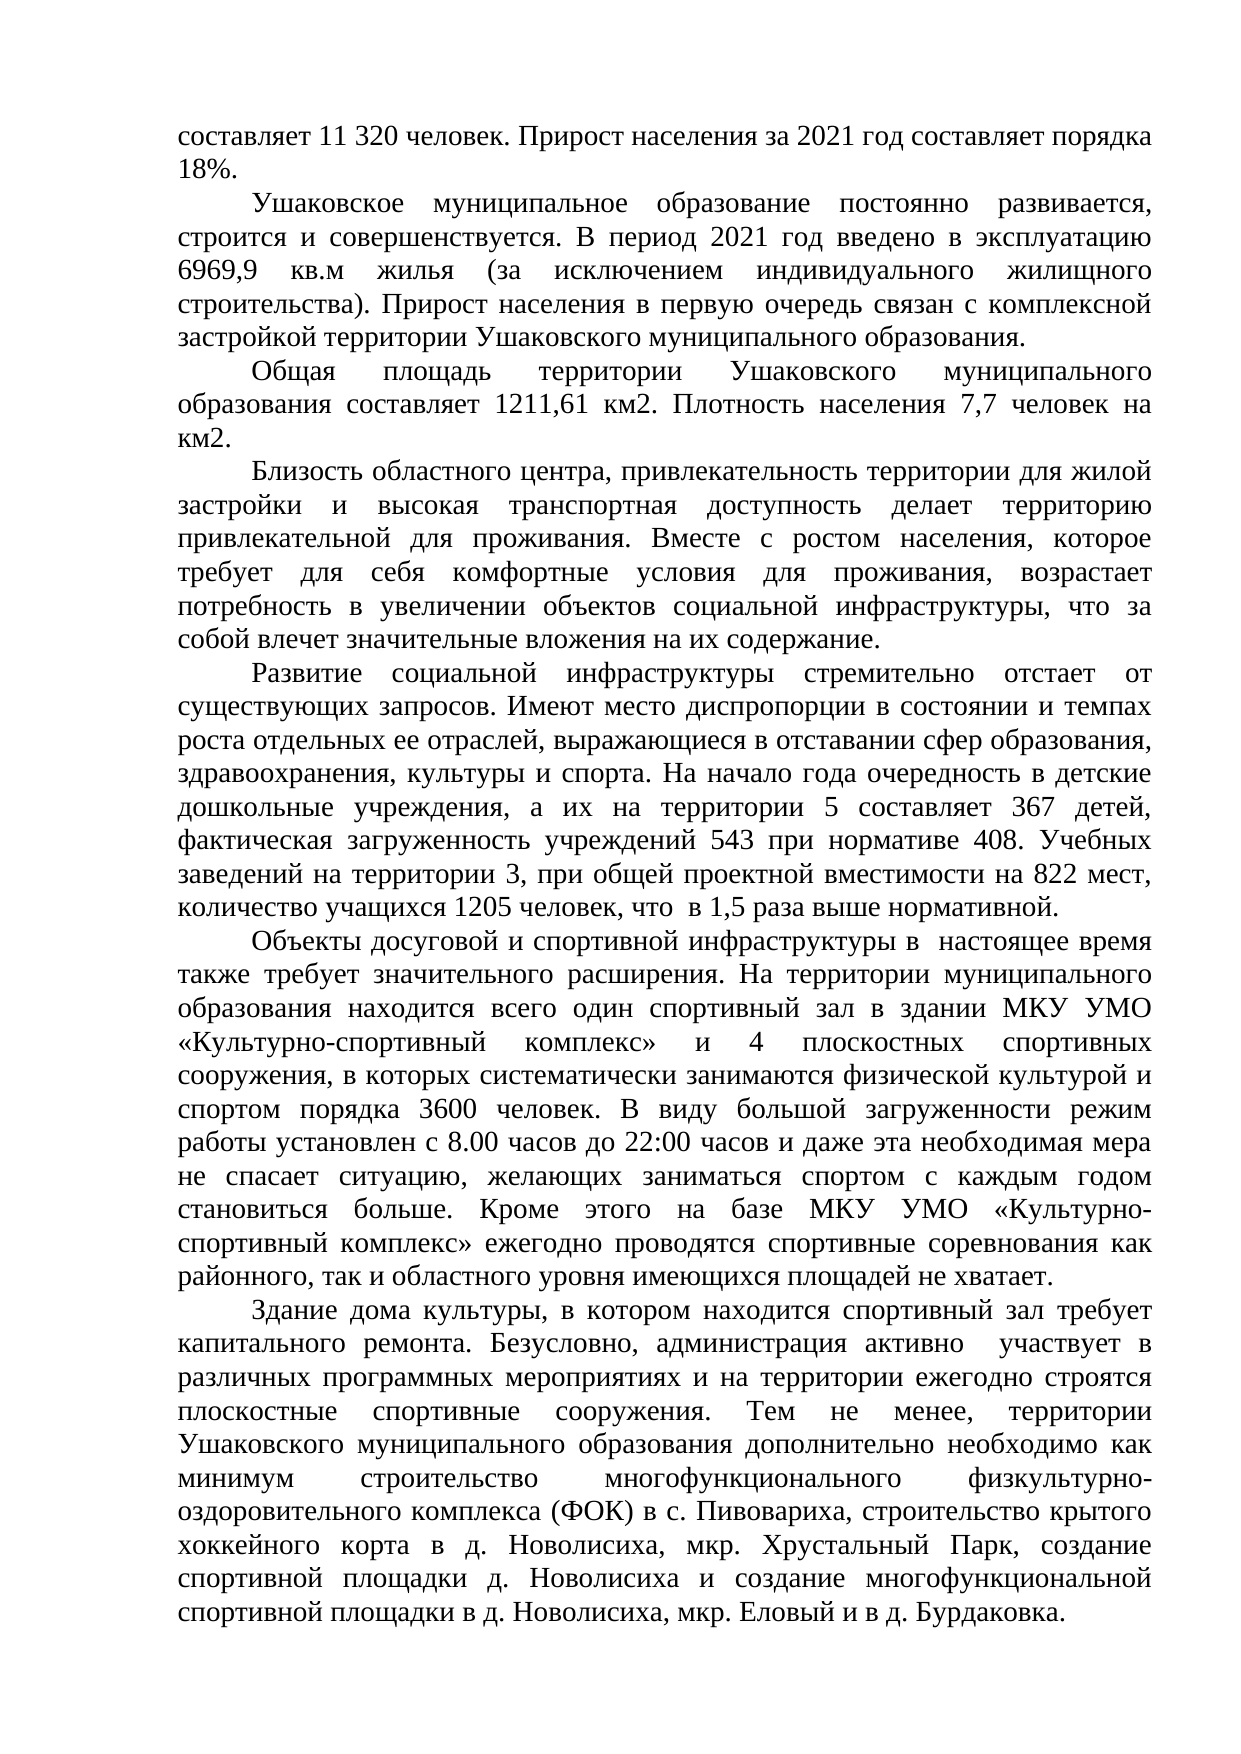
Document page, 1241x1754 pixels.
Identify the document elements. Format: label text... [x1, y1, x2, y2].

text Общая площадь территории Ушаковского муниципального образования составляет 1211,61 км2. Плотность населения 7,7 человек на км2. [177, 353, 1153, 453]
text Развитие социальной инфраструктуры стремительно отстает от существующих запросов. Имеют место диспропорции в состоянии и темпах роста отдельных ее отраслей, выражающиеся в отставании сфер образования, здравоохранения, культуры и спорта. На начало года очередность в детские дошкольные учреждения, а их на территории 5 составляет 367 детей, фактическая загруженность учреждений 543 при нормативе 408. Учебных заведений на территории 3, при общей проектной вместимости на 822 мест, количество учащихся 1205 человек, что в 1,5 раза выше нормативной. [177, 655, 1153, 923]
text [177, 118, 1153, 185]
text Объекты досуговой и спортивной инфраструктуры в настоящее время также требует значительного расширения. На территории муниципального образования находится всего один спортивный зал в здании МКУ УМО «Культурно-спортивный комплекс» и 4 плоскостных спортивных сооружения, в которых систематически занимаются физической культурой и спортом порядка 3600 человек. В виду большой загруженности режим работы установлен с 8.00 часов до 22:00 часов и даже эта необходимая мера не спасает ситуацию, желающих заниматься спортом с каждым годом становиться больше. Кроме этого на базе МКУ УМО «Культурно-спортивный комплекс» ежегодно проводятся спортивные соревнования как районного, так и областного уровня имеющихся площадей не хватает. [177, 923, 1153, 1292]
text Близость областного центра, привлекательность территории для жилой застройки и высокая транспортная доступность делает территорию привлекательной для проживания. Вместе с ростом населения, которое требует для себя комфортные условия для проживания, возрастает потребность в увеличении объектов социальной инфраструктуры, что за собой влечет значительные вложения на их содержание. [177, 453, 1153, 655]
text Ушаковское муниципальное образование постоянно развивается, строится и совершенствуется. В период 2021 год введено в эксплуатацию 6969,9 кв.м жилья (за исключением индивидуального жилищного строительства). Прирост населения в первую очередь связан с комплексной застройкой территории Ушаковского муниципального образования. [177, 185, 1153, 353]
text Здание дома культуры, в котором находится спортивный зал требует капитального ремонта. Безусловно, администрация активно участвует в различных программных мероприятиях и на территории ежегодно строятся плоскостные спортивные сооружения. Тем не менее, территории Ушаковского муниципального образования дополнительно необходимо как минимум строительство многофункционального физкультурно-оздоровительного комплекса (ФОК) в с. Пивовариха, строительство крытого хоккейного корта в д. Новолисиха, мкр. Хрустальный Парк, создание спортивной площадки д. Новолисиха и создание многофункциональной спортивной площадки в д. Новолисиха, мкр. Еловый и в д. Бурдаковка. [177, 1292, 1153, 1627]
